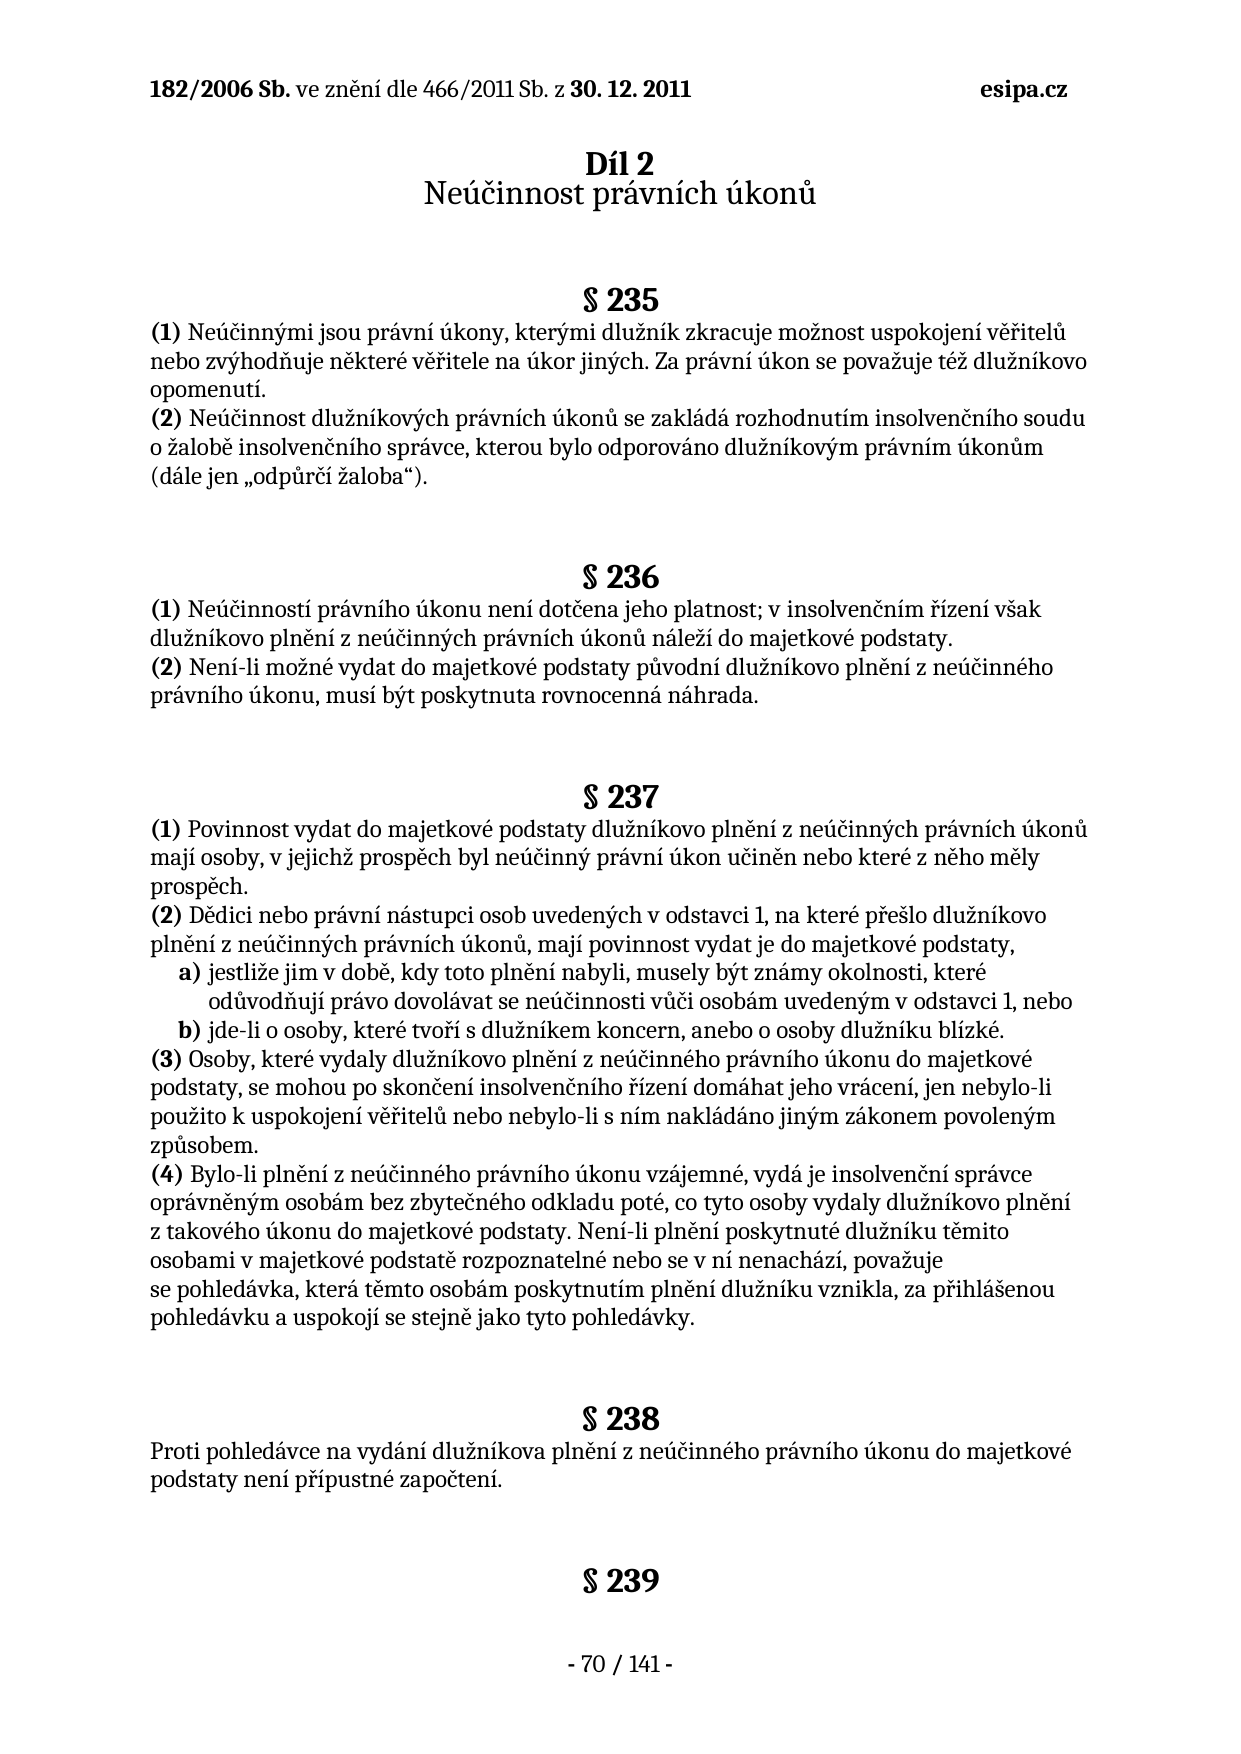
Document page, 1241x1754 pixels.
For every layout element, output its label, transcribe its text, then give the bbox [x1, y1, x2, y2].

text (3) Osoby, které vydaly dlužníkovo plnění z neúčinného právního úkonu do majetkové podstaty, se mohou po skončení insolvenčního řízení domáhat jeho vrácení, jen nebylo-li použito k uspokojení věřitelů nebo nebylo-li s ním nakládáno jiným zákonem povoleným způsobem. [150, 1044, 1090, 1159]
text b) jde-li o osoby, které tvoří s dlužníkem koncern, anebo o osoby dlužníku blízké. [150, 1016, 1090, 1044]
subtitle § 235 [150, 286, 1090, 318]
subtitle § 238 [150, 1405, 1090, 1437]
subtitle § 236 [150, 563, 1090, 595]
subtitle § 239 [150, 1567, 1090, 1599]
text (4) Bylo-li plnění z neúčinného právního úkonu vzájemné, vydá je insolvenční správce oprávněným osobám bez zbytečného odkladu poté, co tyto osoby vydaly dlužníkovo plnění z takového úkonu do majetkové podstaty. Není-li plnění poskytnuté dlužníku těmito osobami v majetkové podstatě rozpoznatelné nebo se v ní nenachází, považuje se pohledávka, která těmto osobám poskytnutím plnění dlužníku vznikla, za přihlášenou pohledávku a uspokojí se stejně jako tyto pohledávky. [150, 1159, 1090, 1332]
text Proti pohledávce na vydání dlužníkova plnění z neúčinného právního úkonu do majetkové podstaty není přípustné započtení. [150, 1437, 1090, 1494]
text a) jestliže jim v době, kdy toto plnění nabyli, musely být známy okolnosti, které odůvodňují právo dovolávat se neúčinnosti vůči osobám uvedeným v odstavci 1, nebo [150, 958, 1090, 1016]
subtitle § 237 [150, 783, 1090, 814]
text (1) Neúčinnými jsou právní úkony, kterými dlužník zkracuje možnost uspokojení věřitelů nebo zvýhodňuje některé věřitele na úkor jiných. Za právní úkon se považuje též dlužníkovo opomenutí. [150, 318, 1090, 404]
text (2) Není-li možné vydat do majetkové podstaty původní dlužníkovo plnění z neúčinného právního úkonu, musí být poskytnuta rovnocenná náhrada. [150, 652, 1090, 710]
text (2) Neúčinnost dlužníkových právních úkonů se zakládá rozhodnutím insolvenčního soudu o žalobě insolvenčního správce, kterou bylo odporováno dlužníkovým právním úkonům (dále jen „odpůrčí žaloba“). [150, 404, 1090, 490]
text (1) Neúčinností právního úkonu není dotčena jeho platnost; v insolvenčním řízení však dlužníkovo plnění z neúčinných právních úkonů náleží do majetkové podstaty. [150, 595, 1090, 652]
text (2) Dědici nebo právní nástupci osob uvedených v odstavci 1, na které přešlo dlužníkovo plnění z neúčinných právních úkonů, mají povinnost vydat je do majetkové podstaty, [150, 901, 1090, 958]
text (1) Povinnost vydat do majetkové podstaty dlužníkovo plnění z neúčinných právních úkonů mají osoby, v jejichž prospěch byl neúčinný právní úkon učiněn nebo které z něho měly prospěch. [150, 814, 1090, 901]
subtitle Díl 2 -Neúčinnost právních úkonů [150, 150, 1090, 213]
